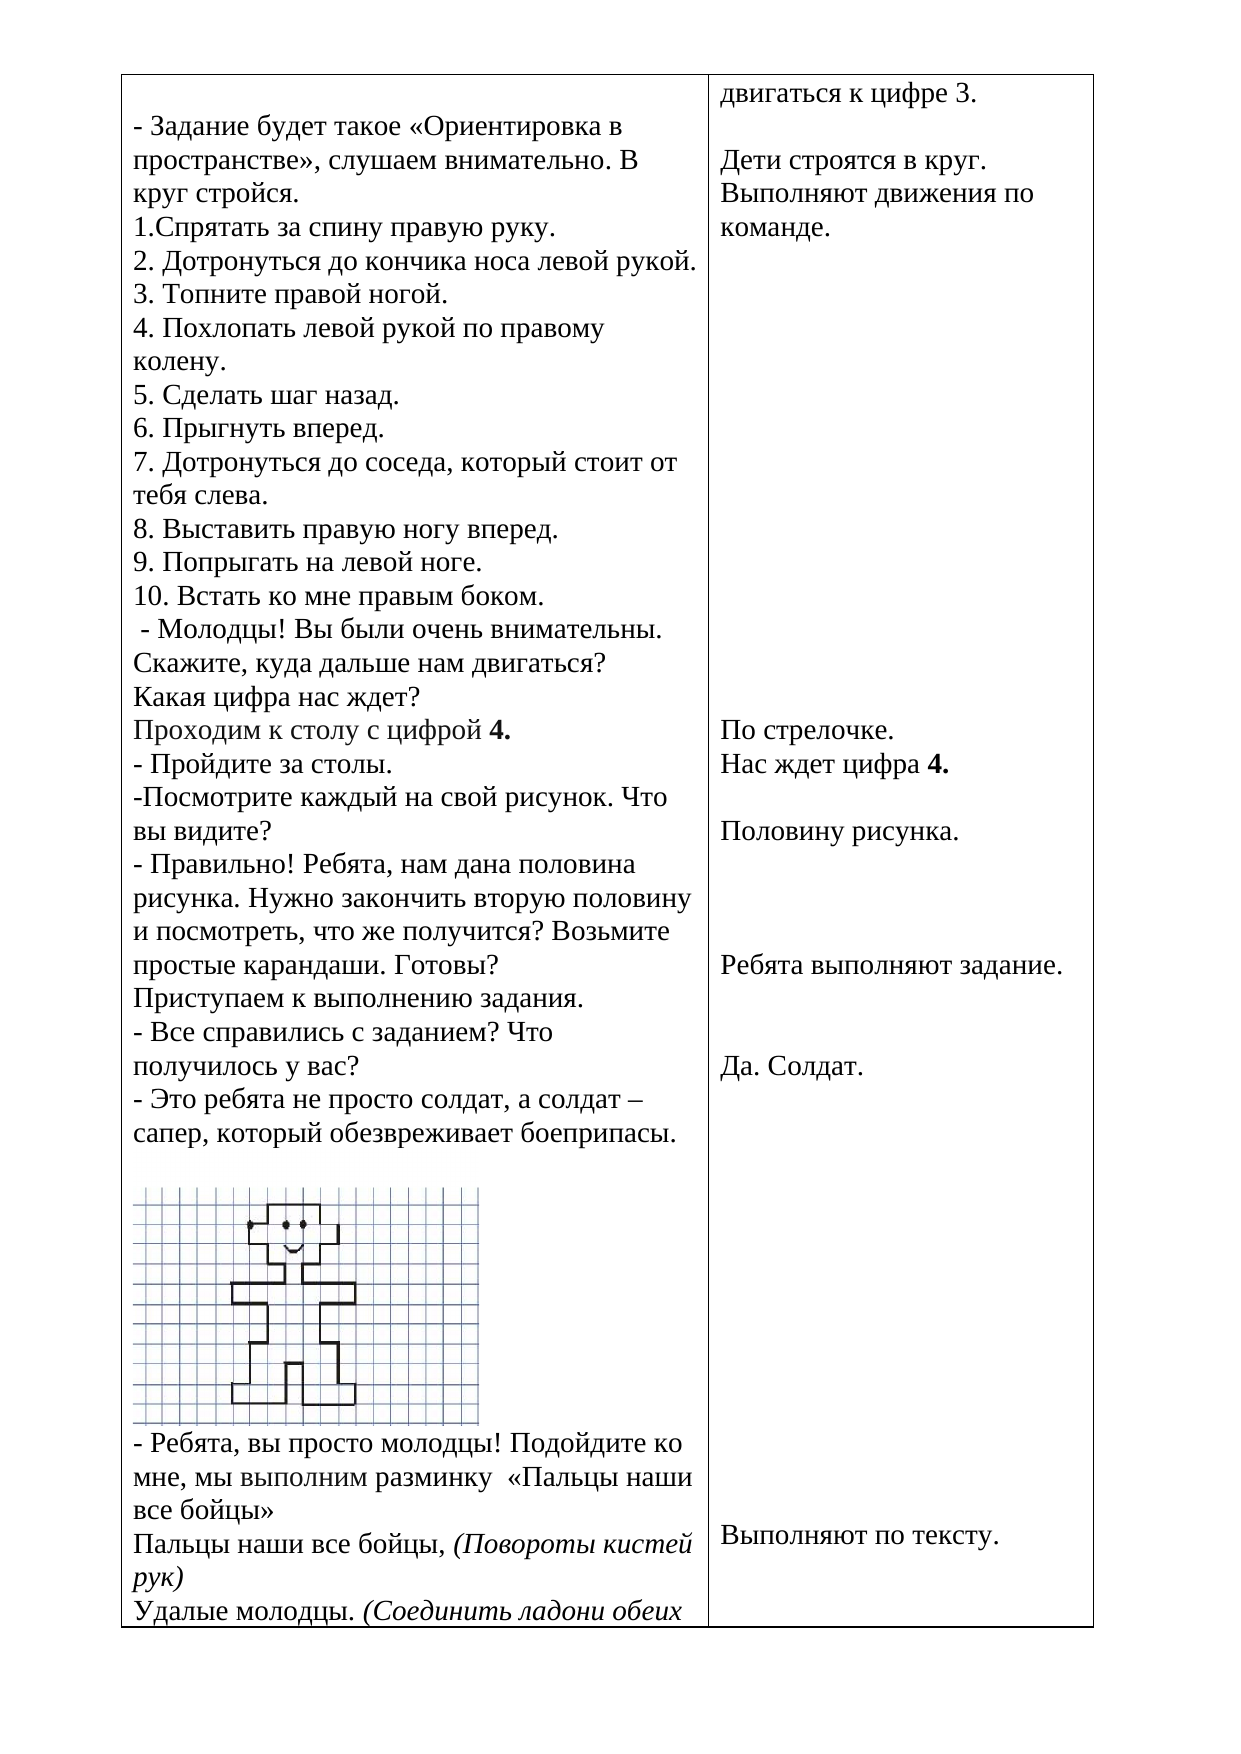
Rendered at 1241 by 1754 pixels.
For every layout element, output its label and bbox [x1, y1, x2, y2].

table_cell [709, 75, 1093, 1626]
table_cell [122, 75, 708, 1626]
picture [132, 1148, 480, 1426]
